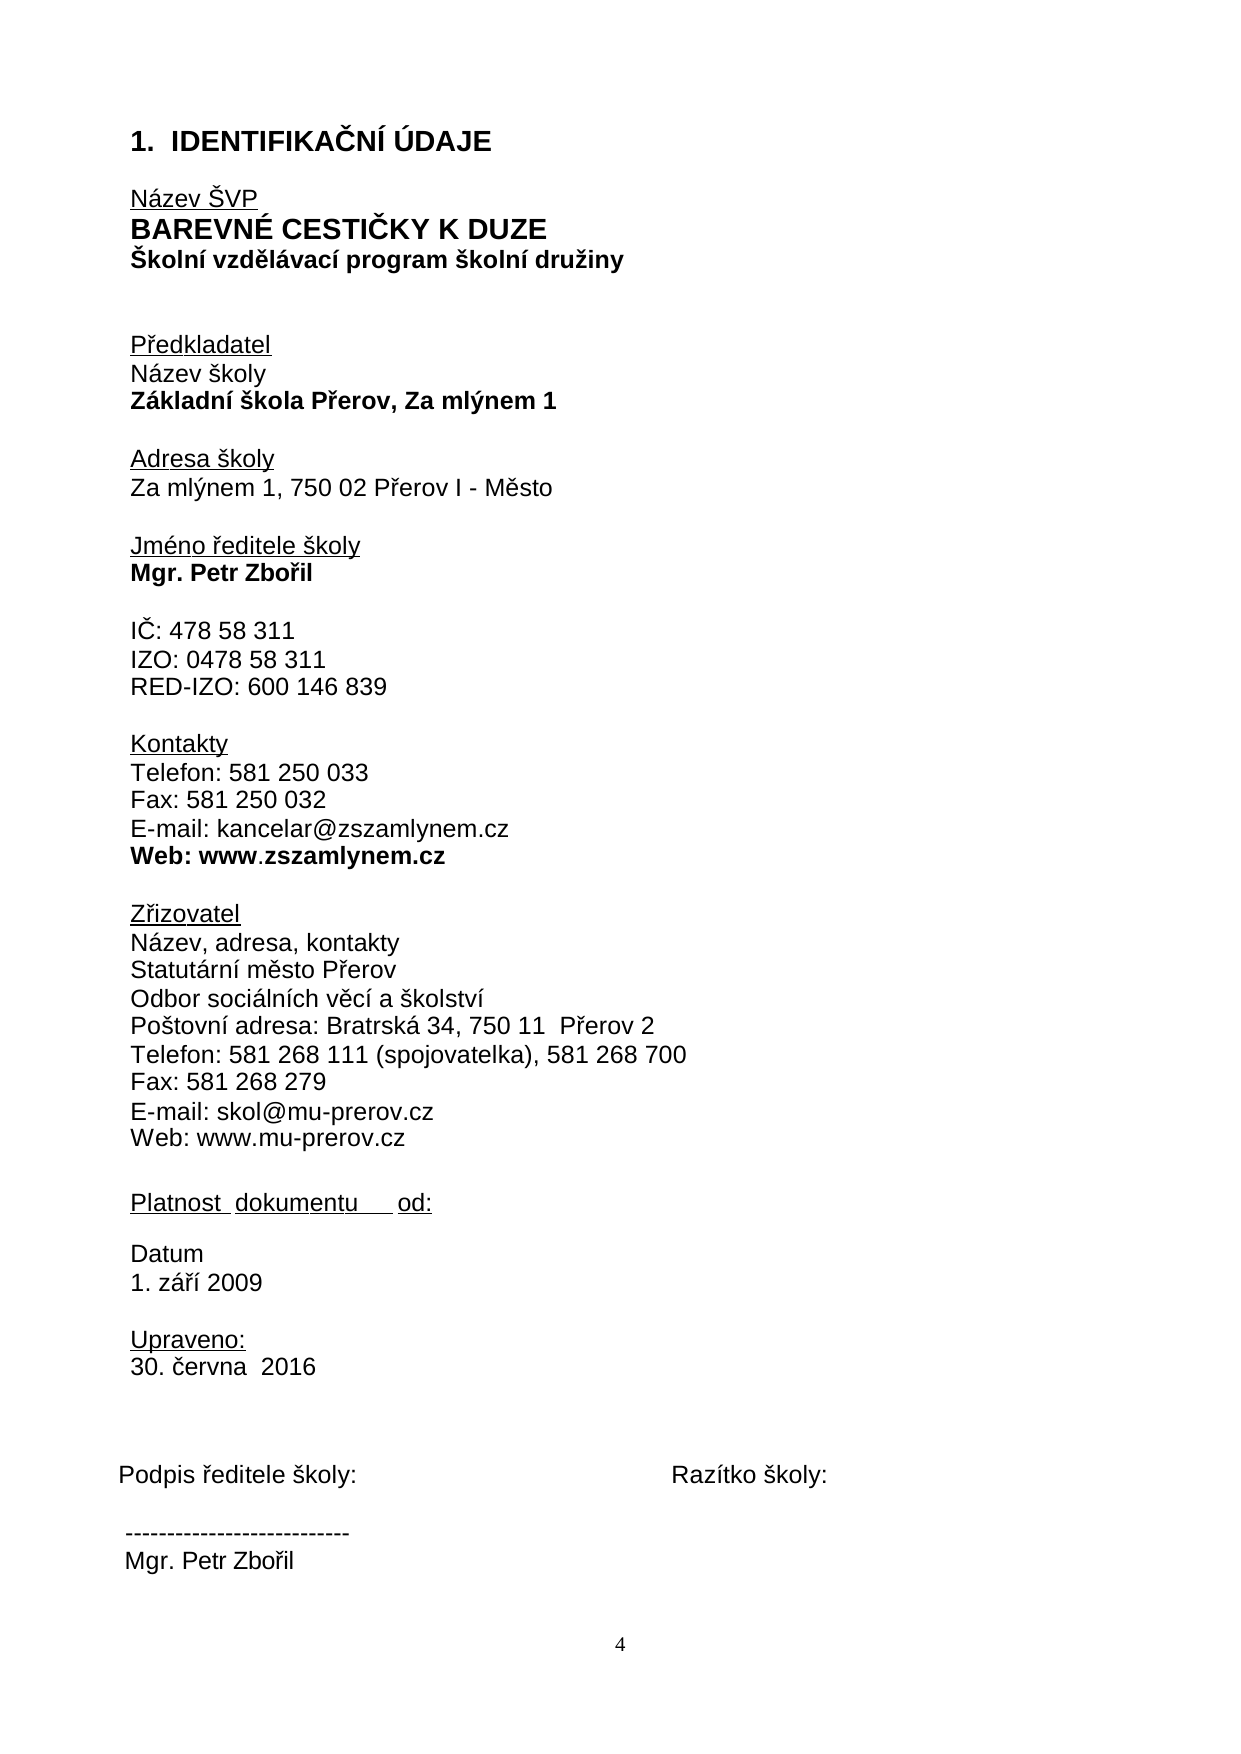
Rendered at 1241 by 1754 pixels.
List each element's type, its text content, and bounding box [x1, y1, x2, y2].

text Zřizovatel [130, 899, 1122, 928]
text Web: www.mu-prerov.cz [130, 1125, 1122, 1152]
text BAREVNÉ CESTIČKY K DUZE [130, 213, 1122, 246]
text 30. června 2016 [130, 1353, 1122, 1380]
text Adresa školy [130, 444, 1122, 473]
text Název, adresa, kontakty [130, 928, 1122, 957]
text Podpis ředitele školy: Razítko školy: [118, 1460, 1122, 1489]
text Datum [130, 1239, 1122, 1268]
text Název ŠVP [130, 184, 1122, 213]
text E-mail: skol@mu-prerov.cz [130, 1096, 1122, 1125]
text Odbor sociálních věcí a školství [130, 984, 1122, 1013]
text Název školy [130, 359, 1122, 388]
text Upraveno: [130, 1326, 1122, 1353]
text 1. IDENTIFIKAČNÍ ÚDAJE [130, 124, 1122, 157]
text Web: www.zszamlynem.cz [130, 843, 1122, 870]
text IČ: 478 58 311 [130, 616, 1122, 644]
text Statutární město Přerov [130, 957, 1122, 984]
text Základní škola Přerov, Za mlýnem 1 [130, 388, 1122, 415]
text E-mail: kancelar@zszamlynem.cz [130, 814, 1122, 843]
text Školní vzdělávací program školní družiny [130, 246, 1122, 273]
text RED-IZO: 600 146 839 [130, 673, 1122, 701]
text Telefon: 581 250 033 [130, 758, 1122, 787]
text Předkladatel [130, 330, 1122, 359]
text --------------------------- [118, 1517, 1122, 1546]
text 1. září 2009 [130, 1268, 1122, 1297]
text Kontakty [130, 729, 1122, 758]
text Mgr. Petr Zbořil [130, 559, 1122, 586]
text Mgr. Petr Zbořil [118, 1546, 1122, 1575]
text Telefon: 581 268 111 (spojovatelka), 581 268 700 [130, 1040, 1122, 1069]
text Poštovní adresa: Bratrská 34, 750 11 Přerov 2 [130, 1013, 1122, 1040]
text Za mlýnem 1, 750 02 Přerov I - Město [130, 473, 1122, 502]
text IZO: 0478 58 311 [130, 645, 1122, 673]
text Jméno ředitele školy [130, 531, 1122, 559]
text Fax: 581 268 279 [130, 1069, 1122, 1096]
text Platnost dokumentu od: [130, 1188, 1122, 1215]
text Fax: 581 250 032 [130, 787, 1122, 814]
